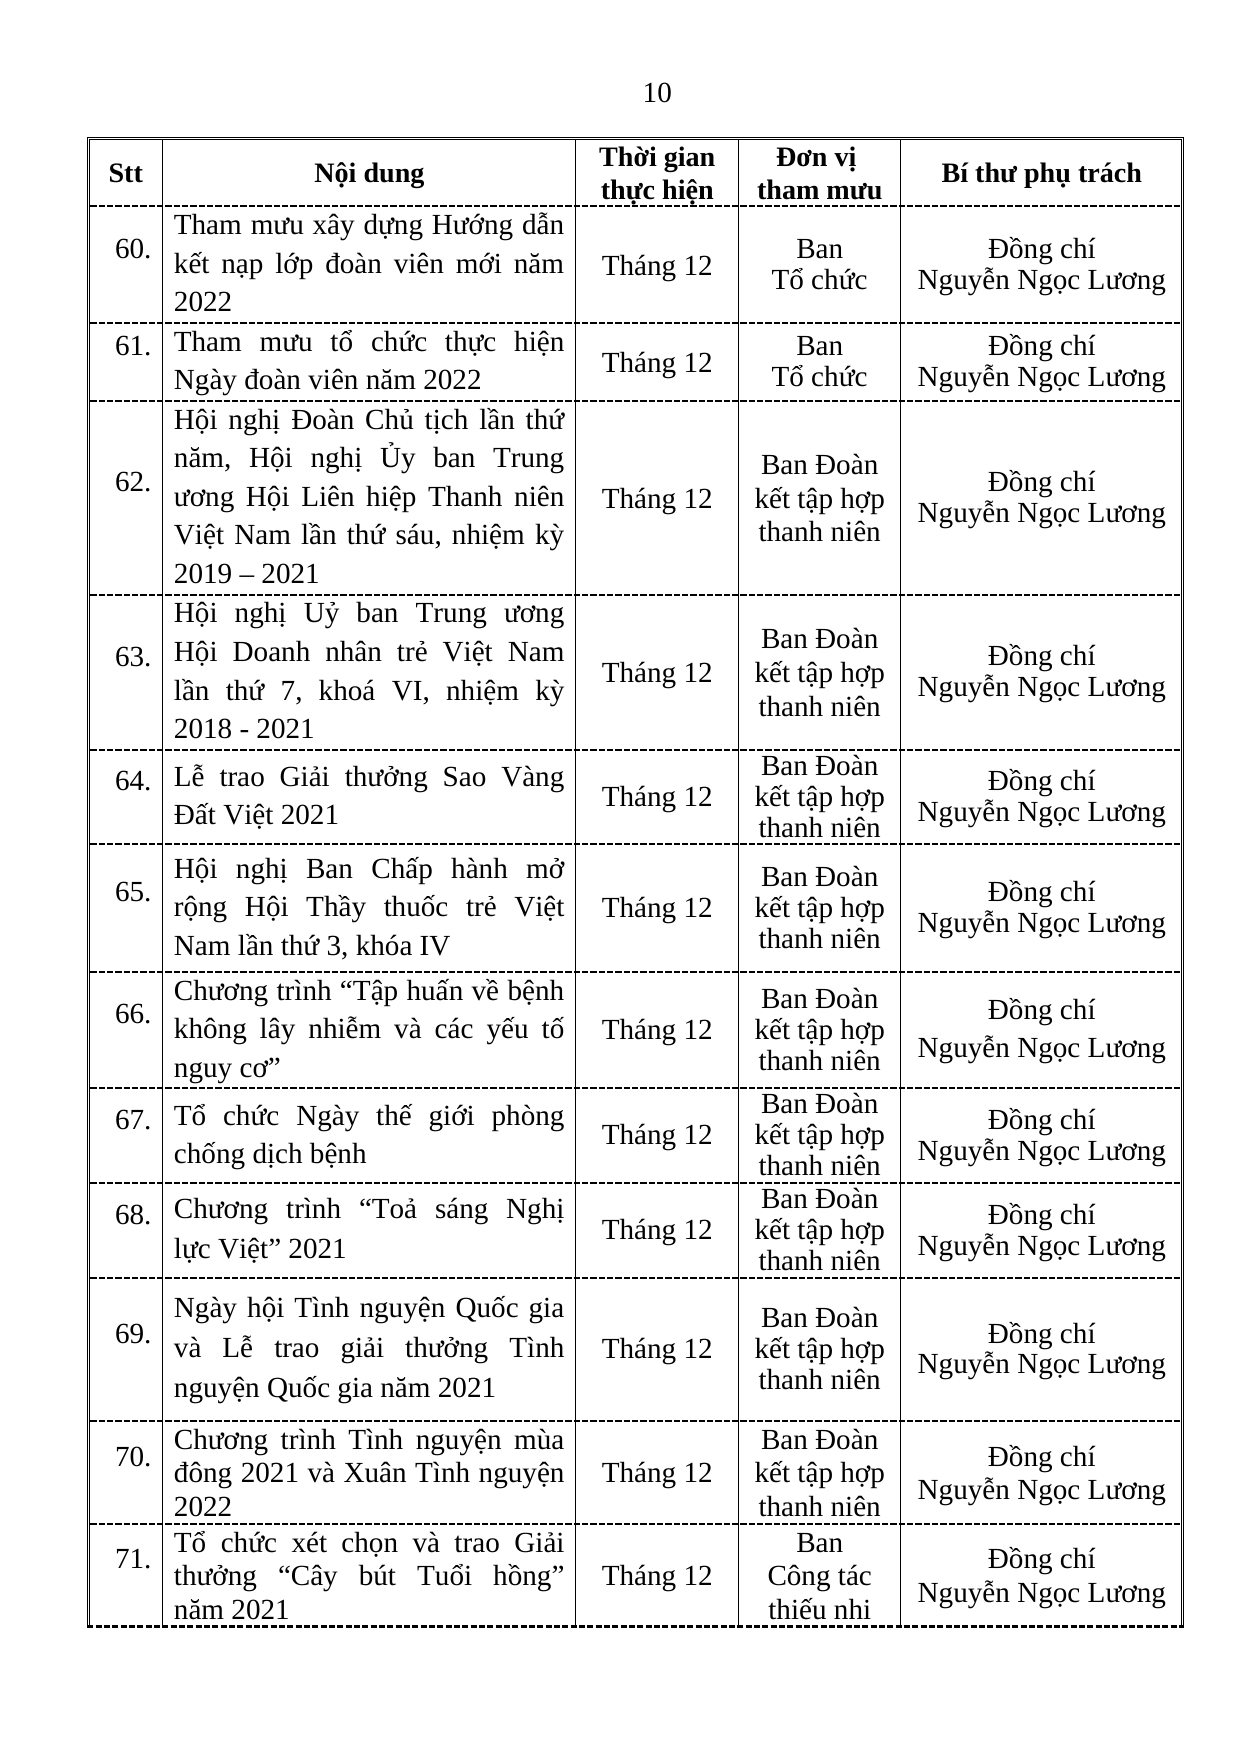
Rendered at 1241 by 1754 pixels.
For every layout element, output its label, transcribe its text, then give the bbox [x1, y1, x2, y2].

table_cell Tháng 12 [576, 971, 738, 1087]
table_cell Đồng chí Nguyễn Ngọc Lương [901, 1087, 1181, 1182]
table_cell Tháng 12 [576, 322, 738, 400]
table_cell Ban Đoàn kết tập hợp thanh niên [739, 400, 900, 593]
table_cell Đồng chí Nguyễn Ngọc Lương [901, 843, 1181, 971]
table_cell Đồng chí Nguyễn Ngọc Lương [901, 749, 1181, 843]
table_header Nội dung [163, 140, 575, 205]
table_cell Tháng 12 [576, 400, 738, 593]
table_cell [90, 1523, 162, 1625]
table_cell Đồng chí Nguyễn Ngọc Lương [901, 594, 1181, 748]
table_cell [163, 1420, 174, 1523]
table_cell Đồng chí Nguyễn Ngọc Lương [901, 322, 1181, 400]
table_cell Ban Tổ chức [739, 322, 900, 400]
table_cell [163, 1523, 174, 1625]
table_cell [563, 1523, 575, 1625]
table_cell Tháng 12 [576, 1182, 738, 1277]
table_cell Hội nghị Ban Chấp hành mở rộng Hội Thầy thuốc trẻ Việt Nam lần thứ 3, khóa IV [163, 843, 575, 971]
table_cell Ban Tổ chức [739, 205, 900, 322]
table_cell Hội nghị Đoàn Chủ tịch lần thứ năm, Hội nghị Ủy ban Trung ương Hội Liên hiệp Thanh niên Việt Nam lần thứ sáu, nhiệm kỳ 2019 – 2021 [163, 400, 575, 593]
table_cell [90, 1182, 162, 1277]
table_cell Tháng 12 [576, 594, 738, 748]
table_cell [90, 1420, 162, 1523]
table_cell Tháng 12 [576, 749, 738, 843]
table_cell [90, 749, 162, 843]
table_cell Lễ trao Giải thưởng Sao Vàng Đất Việt 2021 [163, 749, 575, 843]
table_cell Tháng 12 [576, 1420, 738, 1523]
table_cell [90, 1087, 162, 1182]
table_cell [90, 594, 162, 748]
table_cell Đồng chí Nguyễn Ngọc Lương [901, 205, 1181, 322]
table_cell Tháng 12 [576, 843, 738, 971]
table_cell Hội nghị Uỷ ban Trung ương Hội Doanh nhân trẻ Việt Nam lần thứ 7, khoá VI, nhiệm kỳ 2018 - 2021 [163, 594, 575, 748]
table_cell Tháng 12 [576, 1523, 738, 1625]
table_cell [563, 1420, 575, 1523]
table_cell [90, 205, 162, 322]
table_cell Tham mưu xây dựng Hướng dẫn kết nạp lớp đoàn viên mới năm 2022 [163, 205, 575, 322]
table_cell Đồng chí Nguyễn Ngọc Lương [901, 1277, 1181, 1420]
table_header Bí thư phụ trách [901, 140, 1181, 205]
table_cell [90, 400, 162, 593]
table_header Stt [90, 140, 162, 205]
table_cell Tháng 12 [576, 1277, 738, 1420]
table_cell Ban Đoàn kết tập hợp thanh niên [739, 1277, 900, 1420]
table_cell Tổ chức Ngày thế giới phòng chống dịch bệnh [163, 1087, 575, 1182]
table_cell Chương trình “Tập huấn về bệnh không lây nhiễm và các yếu tố nguy cơ” [163, 971, 575, 1087]
table_cell Ban Đoàn kết tập hợp thanh niên [739, 843, 900, 971]
table_cell Đồng chí Nguyễn Ngọc Lương [901, 1523, 1181, 1625]
table_cell Đồng chí Nguyễn Ngọc Lương [901, 1182, 1181, 1277]
table_cell Đồng chí Nguyễn Ngọc Lương [901, 400, 1181, 593]
table_cell Đồng chí Nguyễn Ngọc Lương [901, 971, 1181, 1087]
table_cell Tháng 12 [576, 205, 738, 322]
table_cell [90, 843, 162, 971]
table_cell Đồng chí Nguyễn Ngọc Lương [901, 1420, 1181, 1523]
table_cell Ban Đoàn kết tập hợp thanh niên [739, 971, 900, 1087]
table_cell Ban Đoàn kết tập hợp thanh niên [739, 594, 900, 748]
table_cell [90, 1277, 162, 1420]
table_cell Tháng 12 [576, 1087, 738, 1182]
table_cell Chương trình “Toả sáng Nghị lực Việt” 2021 [163, 1182, 575, 1277]
table_cell [90, 322, 162, 400]
table_cell Ngày hội Tình nguyện Quốc gia và Lễ trao giải thưởng Tình nguyện Quốc gia năm 2021 [163, 1277, 575, 1420]
table_cell Tham mưu tổ chức thực hiện Ngày đoàn viên năm 2022 [163, 322, 575, 400]
table_cell [90, 971, 162, 1087]
